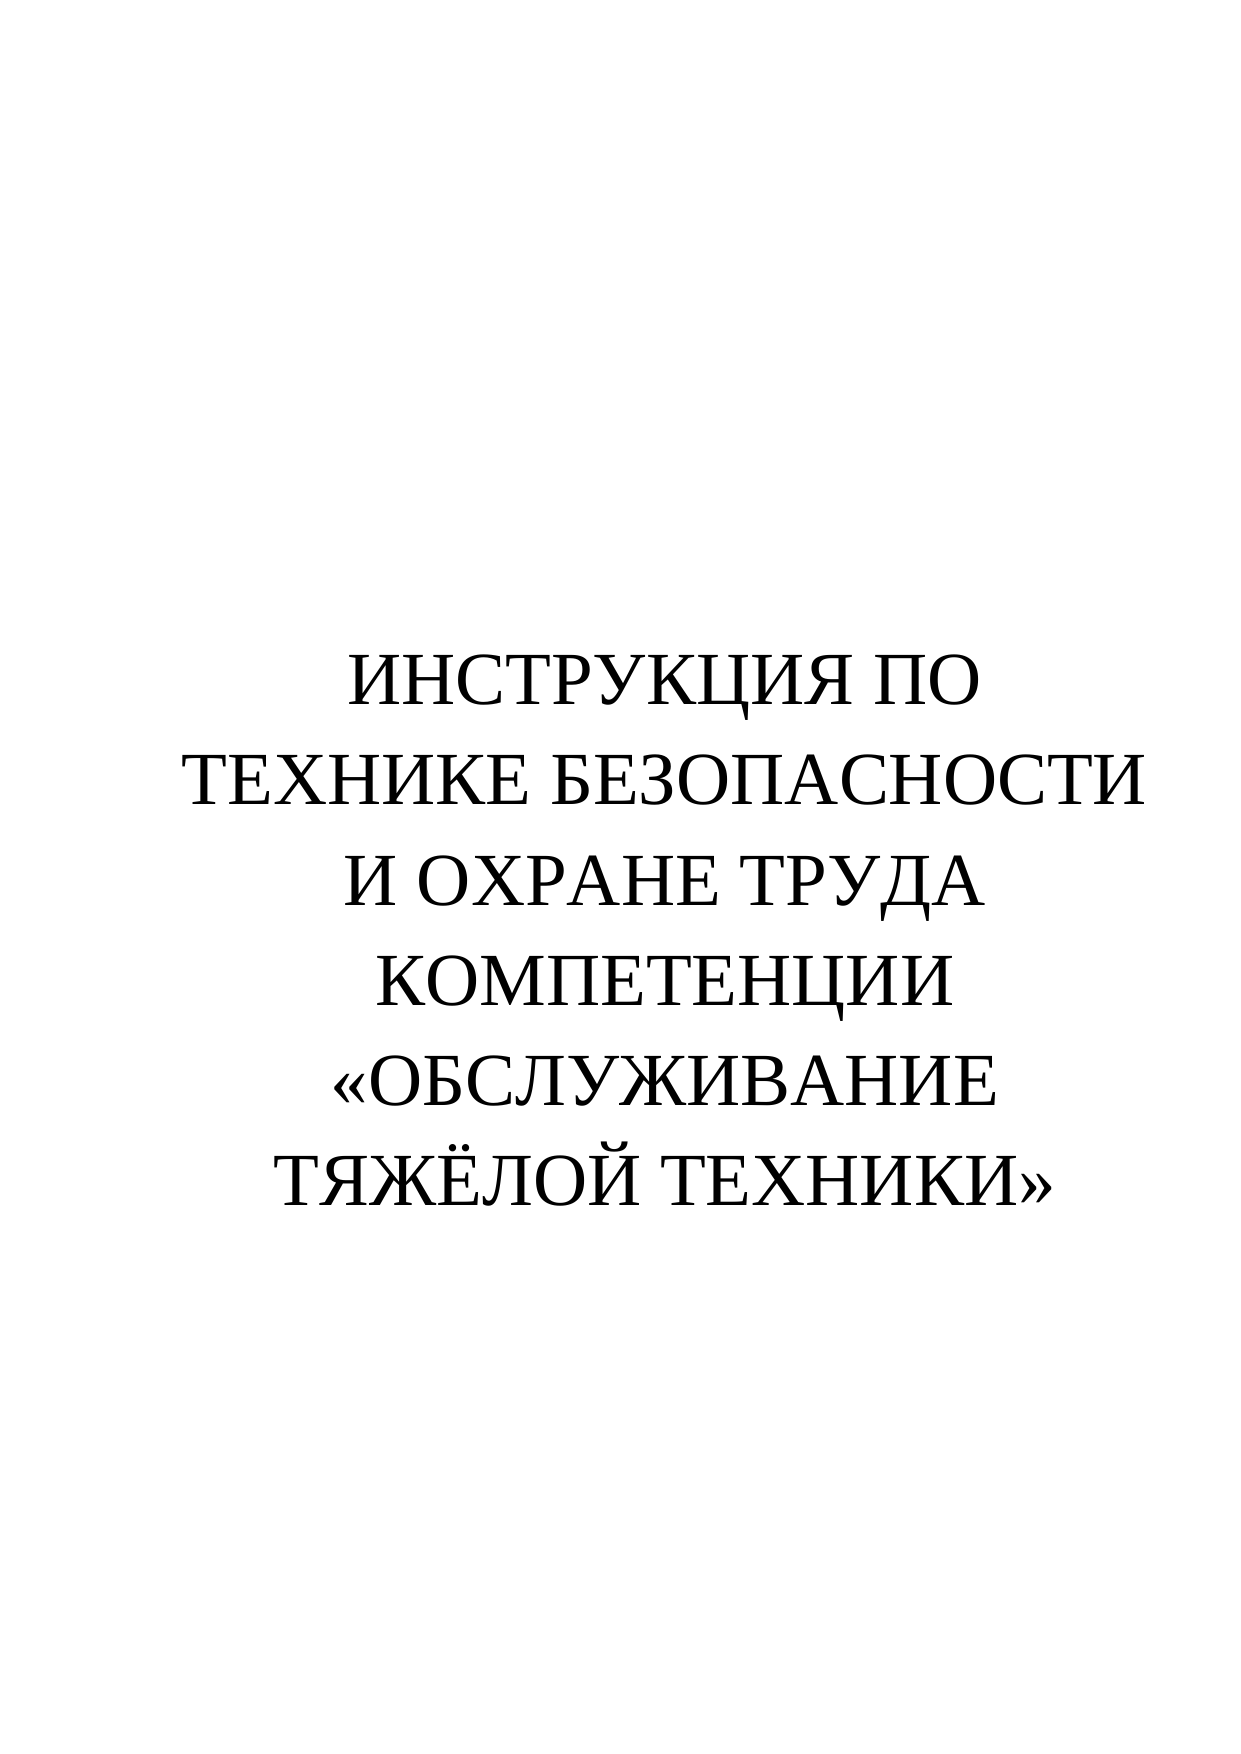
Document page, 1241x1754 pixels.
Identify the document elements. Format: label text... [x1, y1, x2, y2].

text ИНСТРУКЦИЯ ПО ТЕХНИКЕ БЕЗОПАСНОСТИ И ОХРАНЕ ТРУДА КОМПЕТЕНЦИИ «ОБСЛУЖИВАНИЕ ТЯЖЁЛОЙ ТЕХНИКИ» [177, 634, 1152, 1221]
